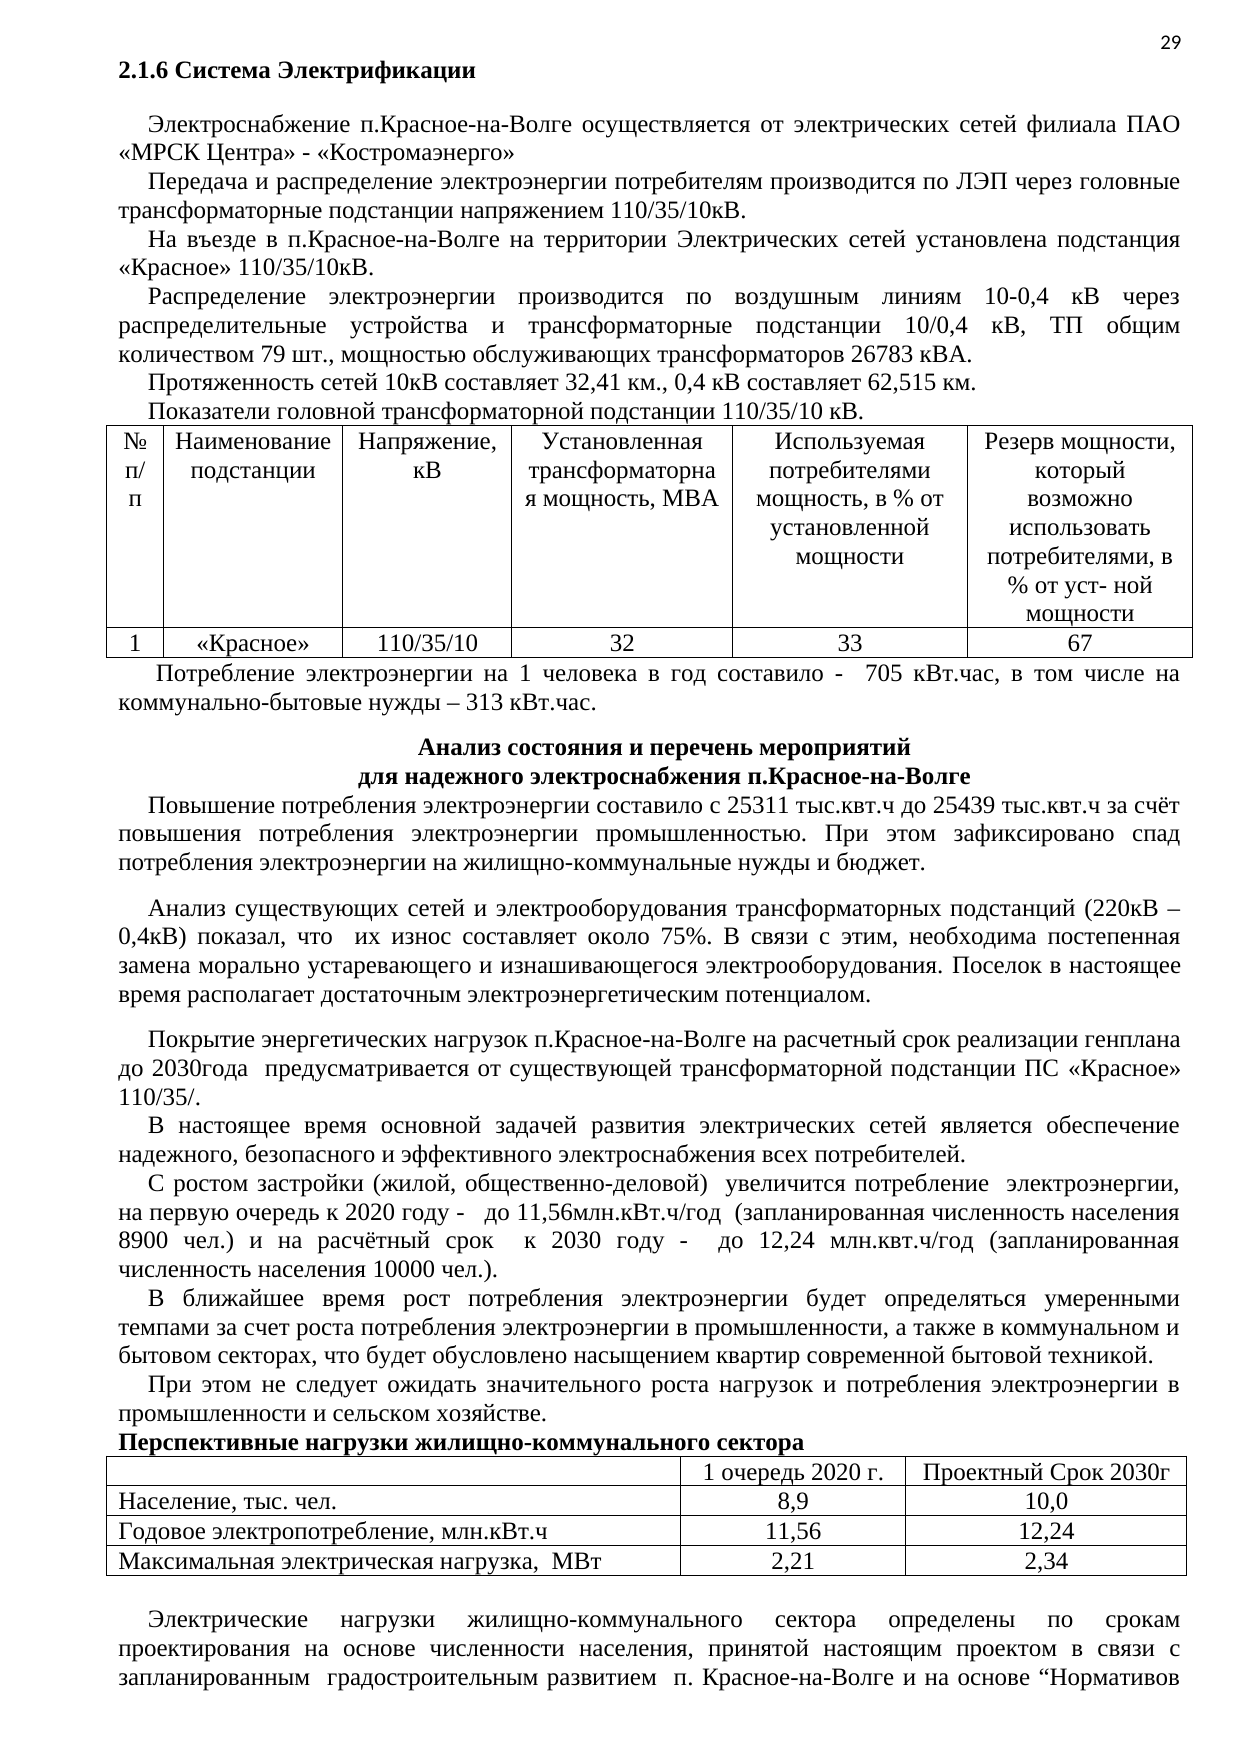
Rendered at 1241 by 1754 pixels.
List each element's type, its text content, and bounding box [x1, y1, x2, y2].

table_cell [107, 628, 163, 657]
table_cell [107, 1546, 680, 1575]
text Электроснабжение п.Красное-на-Волге осуществляется от электрических сетей филиала ПАО «МРСК Центра» - «Костромаэнерго» [118, 109, 1181, 166]
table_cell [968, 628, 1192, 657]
text Анализ состояния и перечень мероприятий [118, 732, 1181, 761]
text Распределение электроэнергии производится по воздушным линиям 10-0,4 кВ через распределительные устройства и трансформаторные подстанции 10/0,4 кВ, ТП общим количеством 79 шт., мощностью обслуживающих трансформаторов 26783 кВА. [118, 281, 1181, 367]
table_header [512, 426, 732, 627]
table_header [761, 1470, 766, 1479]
text С ростом застройки (жилой, общественно-деловой) увеличится потребление электроэнергии, на первую очередь к 2020 году - до 11,56млн.кВт.ч/год (запланированная численность населения 8900 чел.) и на расчётный срок к 2030 году - до 12,24 млн.квт.ч/год (запланированная численность населения 10000 чел.). [118, 1168, 1181, 1283]
text 2.1.6 Система Электрификации [118, 55, 1181, 84]
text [118, 1604, 1181, 1691]
text При этом не следует ожидать значительного роста нагрузок и потребления электроэнергии в промышленности и сельском хозяйстве. [118, 1369, 1181, 1427]
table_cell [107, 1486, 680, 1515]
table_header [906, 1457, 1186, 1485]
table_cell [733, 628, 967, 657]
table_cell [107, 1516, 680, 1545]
text Показатели головной трансформаторной подстанции 110/35/10 кВ. [118, 396, 1181, 425]
text Покрытие энергетических нагрузок п.Красное-на-Волге на расчетный срок реализации генплана до 2030года предусматривается от существующей трансформаторной подстанции ПС «Красное» 110/35/. [118, 1024, 1181, 1111]
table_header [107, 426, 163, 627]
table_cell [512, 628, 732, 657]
text Потребление электроэнергии на 1 человека в год составило - 705 кВт.час, в том числе на коммунально-бытовые нужды – 313 кВт.час. [118, 658, 1181, 716]
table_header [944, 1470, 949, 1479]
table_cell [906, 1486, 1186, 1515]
text На въезде в п.Красное-на-Волге на территории Электрических сетей установлена подстанция «Красное» 110/35/10кВ. [118, 224, 1181, 281]
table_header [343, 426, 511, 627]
text Перспективные нагрузки жилищно-коммунального сектора [118, 1427, 1181, 1456]
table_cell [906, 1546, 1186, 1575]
text В ближайшее время рост потребления электроэнергии будет определяться умеренными темпами за счет роста потребления электроэнергии в промышленности, а также в коммунальном и бытовом секторах, что будет обусловлено насыщением квартир современной бытовой техникой. [118, 1283, 1181, 1369]
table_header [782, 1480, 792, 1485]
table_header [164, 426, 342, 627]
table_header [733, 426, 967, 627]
text Анализ существующих сетей и электрооборудования трансформаторных подстанций (220кВ – 0,4кВ) показал, что их износ составляет около 75%. В связи с этим, необходима постепенная замена морально устаревающего и изнашивающегося электрооборудования. Поселок в настоящее время располагает достаточным электроэнергетическим потенциалом. [118, 893, 1181, 1008]
text Протяженность сетей 10кВ составляет 32,41 км., 0,4 кВ составляет 62,515 км. [118, 367, 1181, 396]
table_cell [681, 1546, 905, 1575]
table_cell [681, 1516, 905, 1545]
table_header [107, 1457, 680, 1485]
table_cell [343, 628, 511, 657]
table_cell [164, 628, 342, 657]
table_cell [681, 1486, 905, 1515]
text В настоящее время основной задачей развития электрических сетей является обеспечение надежного, безопасного и эффективного электроснабжения всех потребителей. [118, 1111, 1181, 1168]
text для надежного электроснабжения п.Красное-на-Волге [118, 761, 1181, 790]
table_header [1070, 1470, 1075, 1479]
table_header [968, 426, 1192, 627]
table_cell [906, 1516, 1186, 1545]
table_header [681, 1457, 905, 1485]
text Повышение потребления электроэнергии составило с 25311 тыс.квт.ч до 25439 тыс.квт.ч за счёт повышения потребления электроэнергии промышленностью. При этом зафиксировано спад потребления электроэнергии на жилищно-коммунальные нужды и бюджет. [118, 790, 1181, 876]
text Передача и распределение электроэнергии потребителям производится по ЛЭП через головные трансформаторные подстанции напряжением 110/35/10кВ. [118, 166, 1181, 224]
